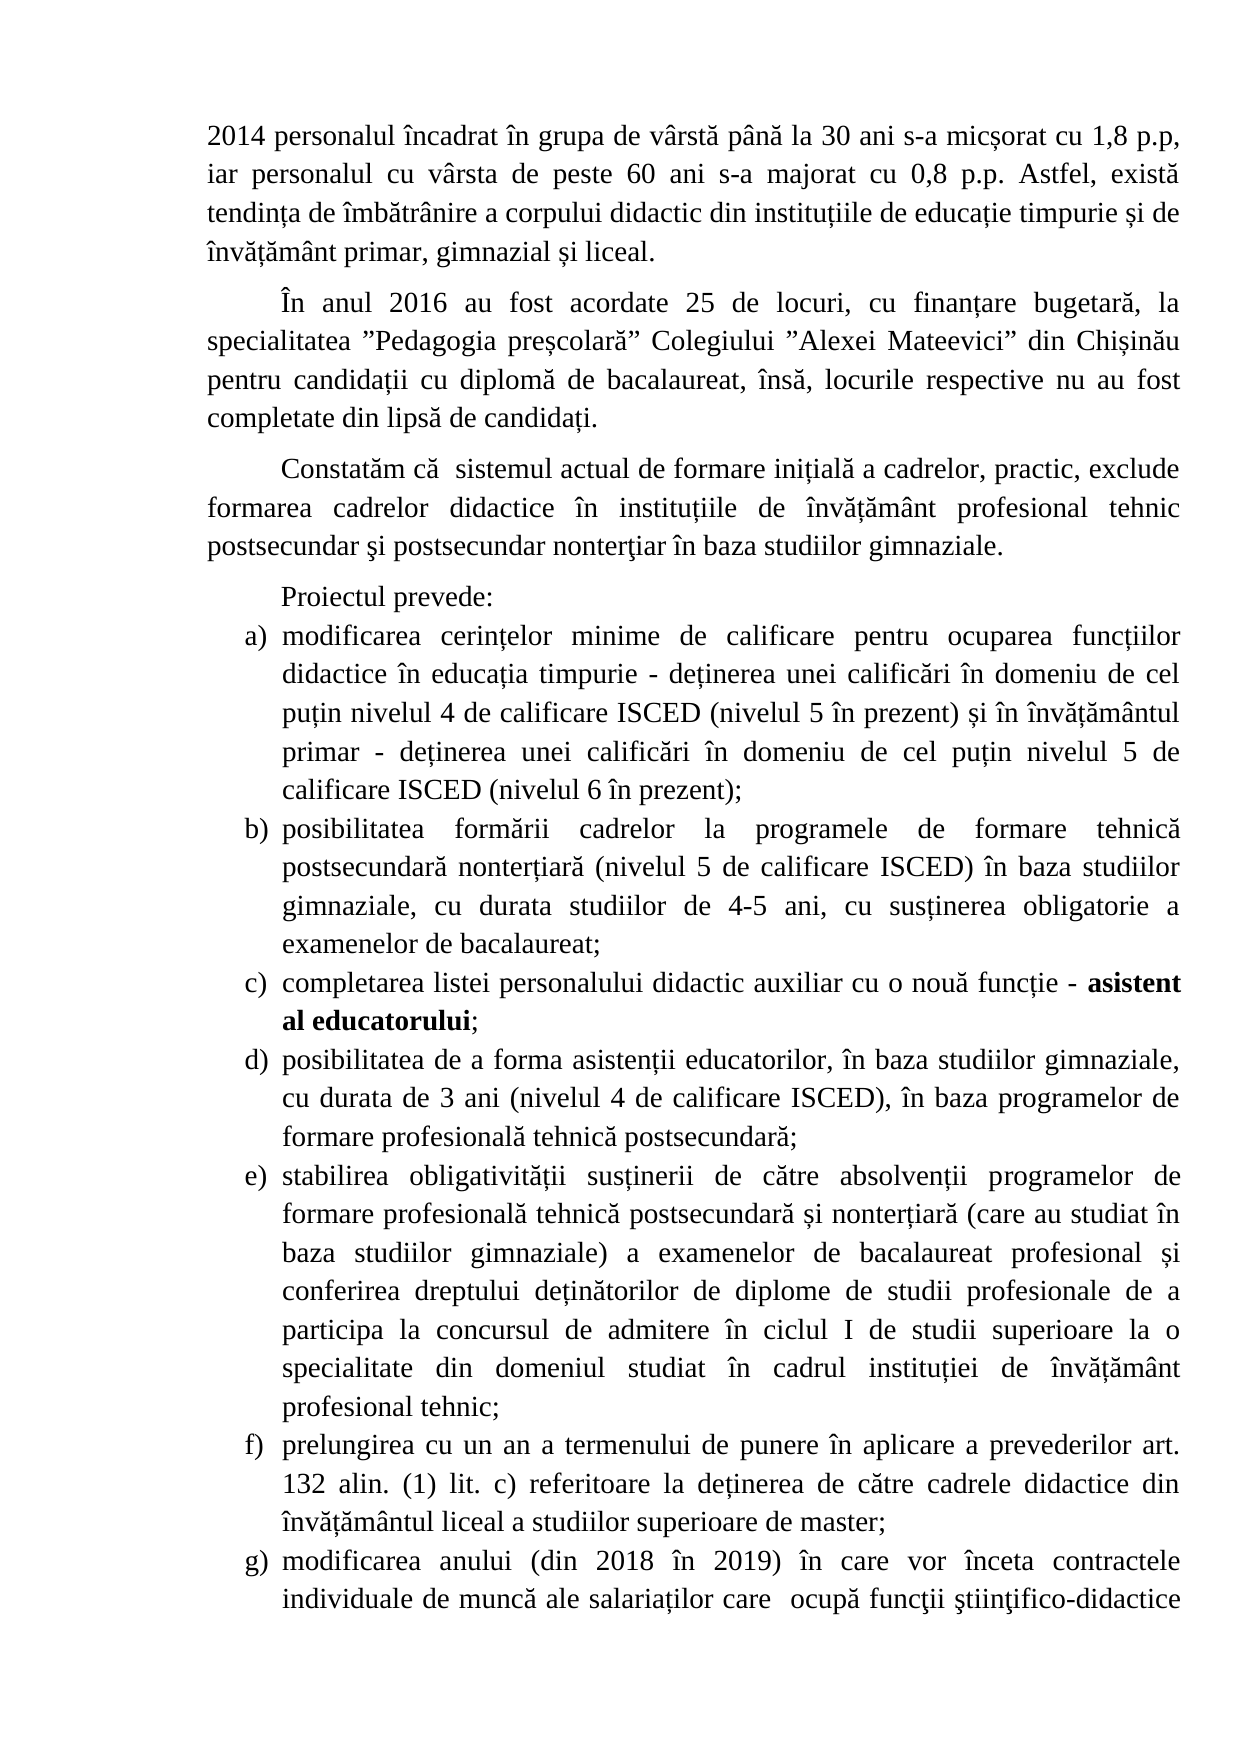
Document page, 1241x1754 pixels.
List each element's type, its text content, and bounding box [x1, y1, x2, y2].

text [207, 118, 1181, 267]
text Proiectul prevede: [207, 579, 1181, 613]
list stabilirea obligativității susținerii de către absolvenții programelor de formare profesională tehnică postsecundară și nonterțiară (care au studiat în baza studiilor gimnaziale) a examenelor de bacalaureat profesional și conferirea dreptului deținătorilor de diplome de studii profesionale de a participa la concursul de admitere în ciclul I de studii superioare la o specialitate din domeniul studiat în cadrul instituției de învățământ profesional tehnic; [244, 1158, 1181, 1422]
list prelungirea cu un an a termenului de punere în aplicare a prevederilor art. 132 alin. (1) lit. c) referitoare la deținerea de către cadrele didactice din învățământul liceal a studiilor superioare de master; [244, 1427, 1181, 1538]
list completarea listei personalului didactic auxiliar cu o nouă funcție - asistent al educatorului; [244, 965, 1181, 1037]
list posibilitatea de a forma asistenții educatorilor, în baza studiilor gimnaziale, cu durata de 3 ani (nivelul 4 de calificare ISCED), în baza programelor de formare profesională tehnică postsecundară; [244, 1042, 1181, 1153]
list modificarea cerințelor minime de calificare pentru ocuparea funcțiilor didactice în educația timpurie - deținerea unei calificări în domeniu de cel puțin nivelul 4 de calificare ISCED (nivelul 5 în prezent) și în învățământul primar - deținerea unei calificări în domeniu de cel puțin nivelul 5 de calificare ISCED (nivelul 6 în prezent); [244, 618, 1181, 806]
list posibilitatea formării cadrelor la programele de formare tehnică postsecundară nonterțiară (nivelul 5 de calificare ISCED) în baza studiilor gimnaziale, cu durata studiilor de 4-5 ani, cu susținerea obligatorie a examenelor de bacalaureat; [244, 811, 1181, 960]
text În anul 2016 au fost acordate 25 de locuri, cu finanțare bugetară, la specialitatea ”Pedagogia preșcolară” Colegiului ”Alexei Mateevici” din Chișinău pentru candidații cu diplomă de bacalaureat, însă, locurile respective nu au fost completate din lipsă de candidați. [207, 285, 1181, 434]
text Constatăm că sistemul actual de formare inițială a cadrelor, practic, exclude formarea cadrelor didactice în instituțiile de învățământ profesional tehnic postsecundar şi postsecundar nonterţiar în baza studiilor gimnaziale. [207, 451, 1181, 562]
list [244, 1543, 1181, 1615]
